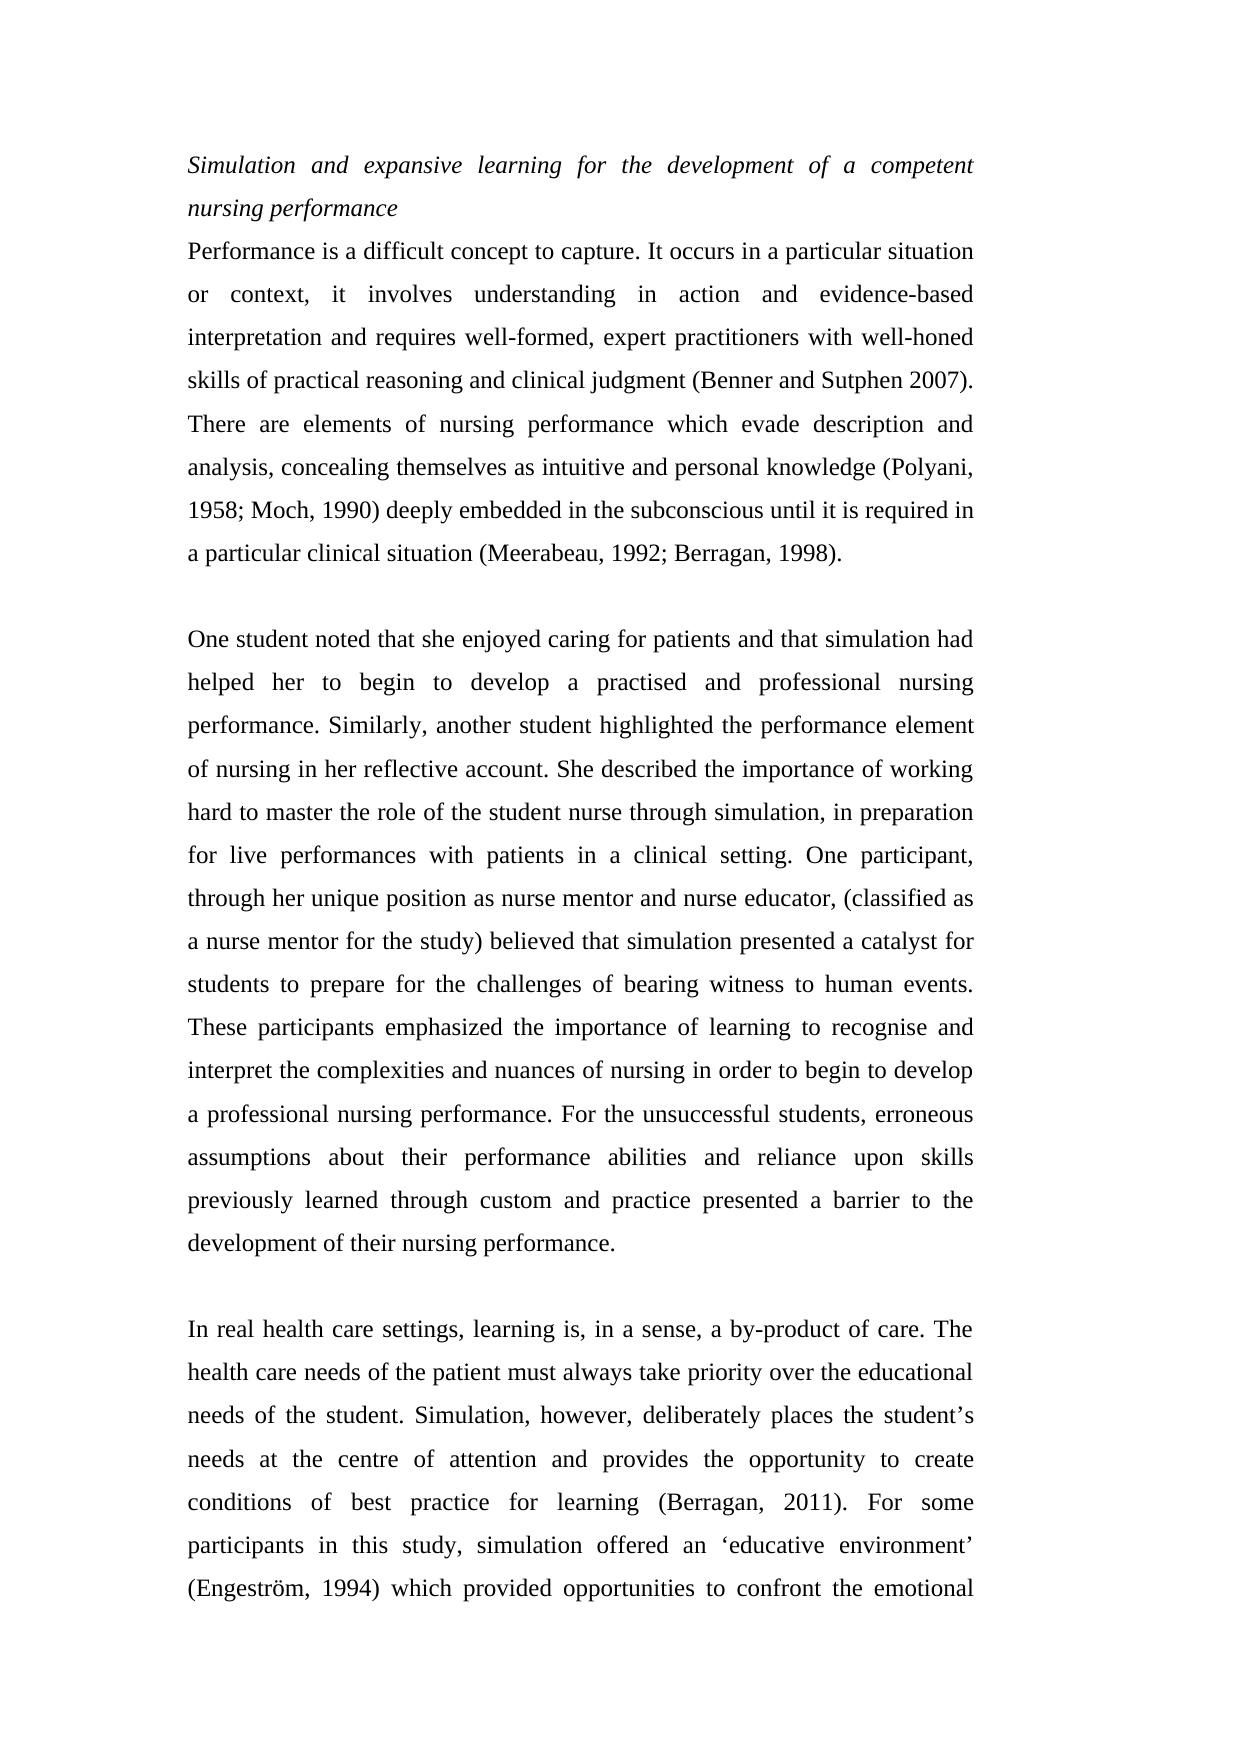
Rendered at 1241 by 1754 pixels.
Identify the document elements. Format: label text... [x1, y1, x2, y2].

text One student noted that she enjoyed caring for patients and that simulation had helped her to begin to develop a practised and professional nursing performance. Similarly, another student highlighted the performance element of nursing in her reflective account. She described the importance of working hard to master the role of the student nurse through simulation, in preparation for live performances with patients in a clinical setting. One participant, through her unique position as nurse mentor and nurse educator, (classified as a nurse mentor for the study) believed that simulation presented a catalyst for students to prepare for the challenges of bearing witness to human events. These participants emphasized the importance of learning to recognise and interpret the complexities and nuances of nursing in order to begin to develop a professional nursing performance. For the unsuccessful students, erroneous assumptions about their performance abilities and reliance upon skills previously learned through custom and practice presented a barrier to the development of their nursing performance. [187, 624, 974, 1257]
text Simulation and expansive learning for the development of a competent nursing performance [187, 150, 974, 222]
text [187, 1314, 974, 1602]
text Performance is a difficult concept to capture. It occurs in a particular situation or context, it involves understanding in action and evidence-based interpretation and requires well-formed, expert practitioners with well-honed skills of practical reasoning and clinical judgment (Benner and Sutphen 2007). There are elements of nursing performance which evade description and analysis, concealing themselves as intuitive and personal knowledge (Polyani, 1958; Moch, 1990) deeply embedded in the subconscious until it is required in a particular clinical situation (Meerabeau, 1992; Berragan, 1998). [187, 236, 974, 567]
